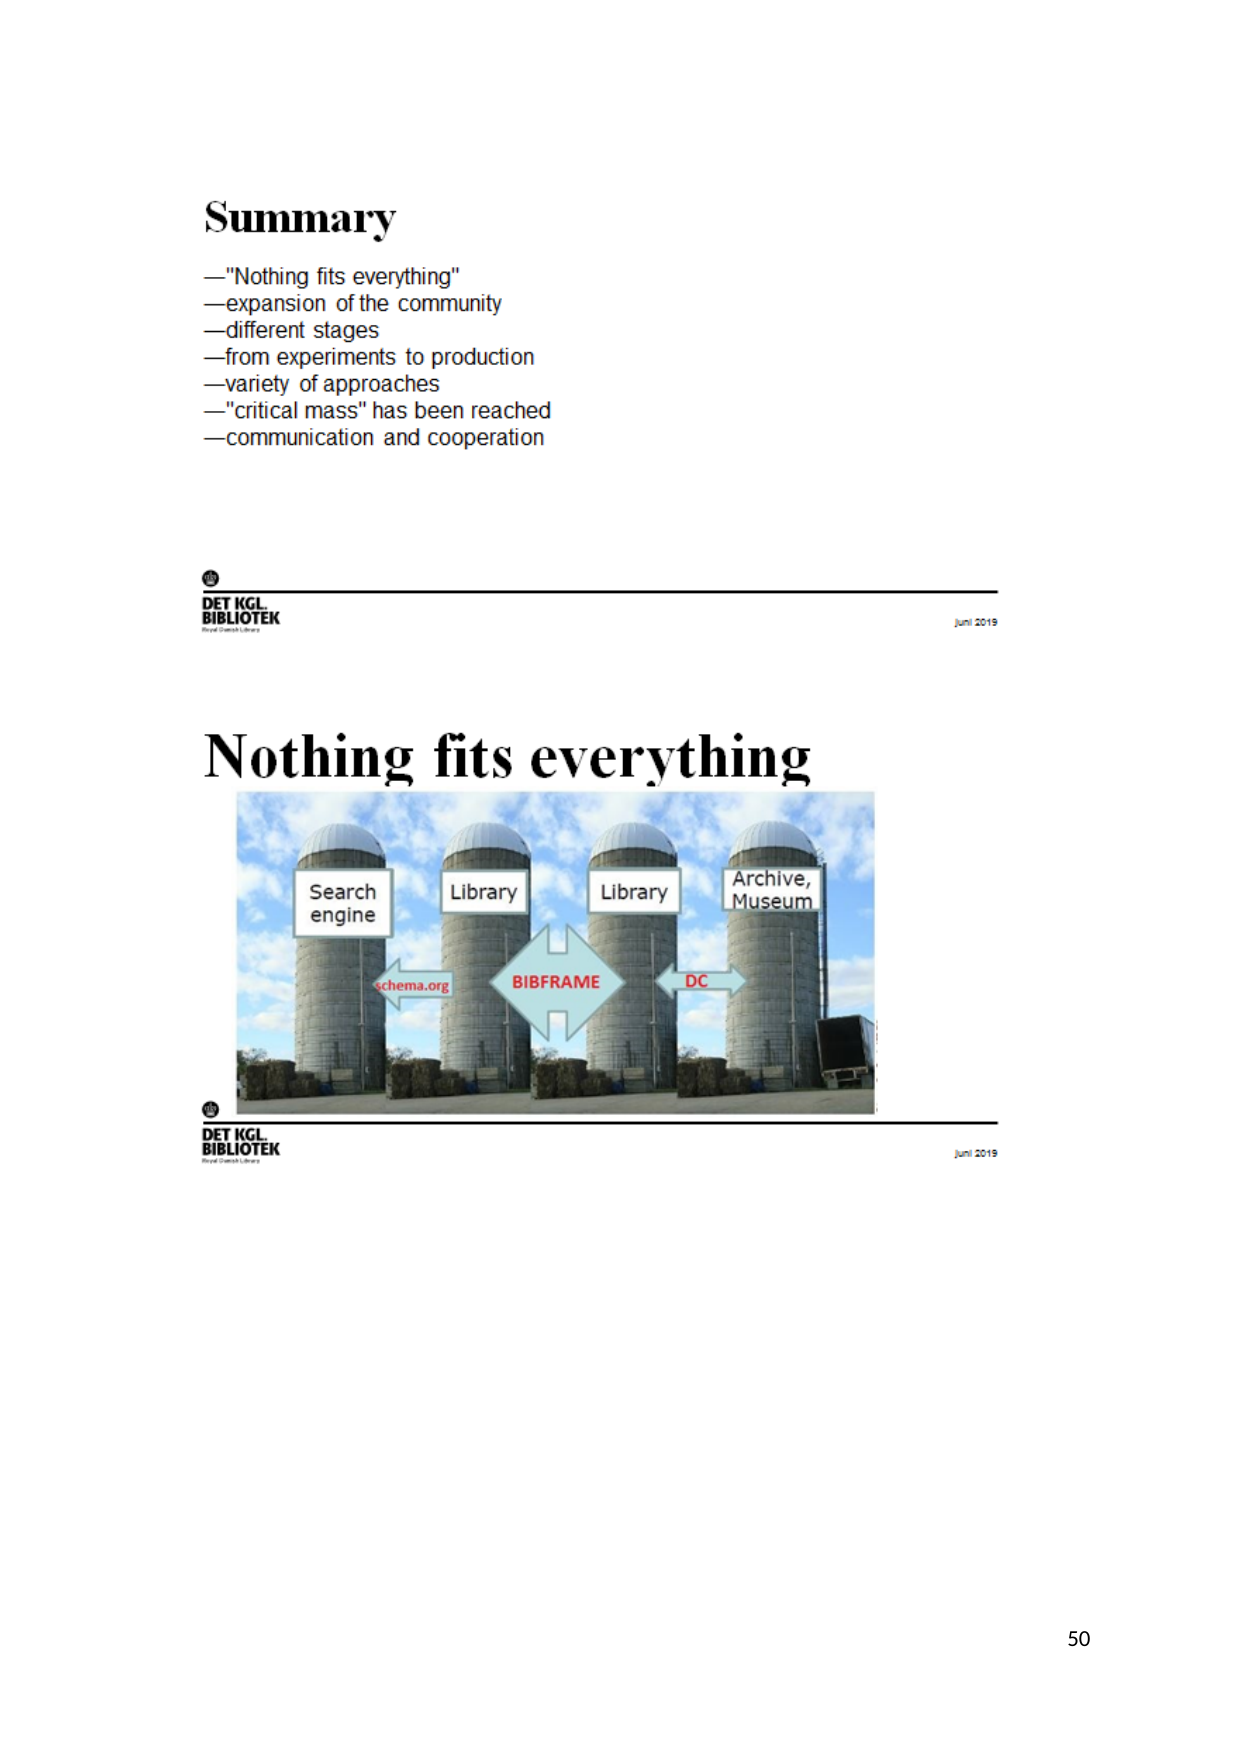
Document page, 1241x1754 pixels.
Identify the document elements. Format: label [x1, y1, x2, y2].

picture [150, 150, 1050, 657]
picture [150, 681, 1050, 1188]
